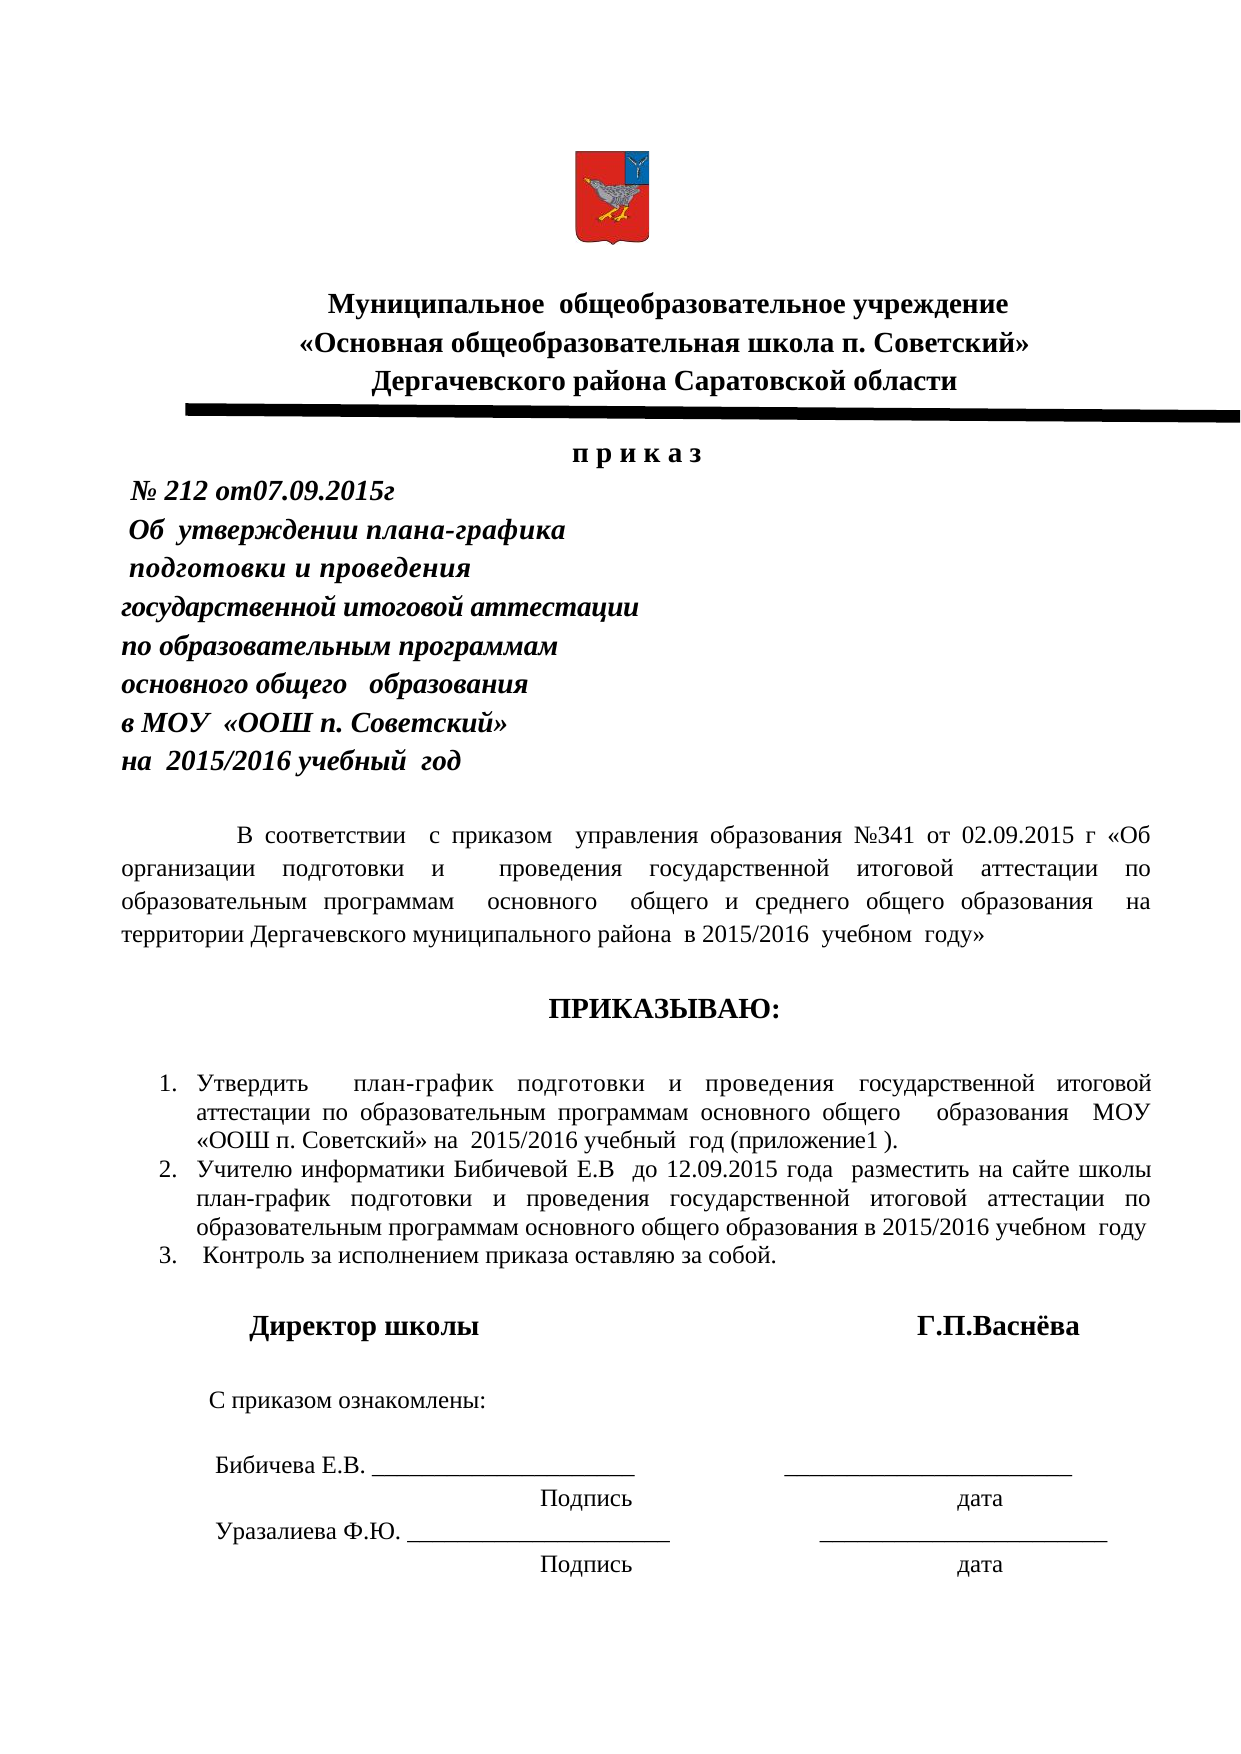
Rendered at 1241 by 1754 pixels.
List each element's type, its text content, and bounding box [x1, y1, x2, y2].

text подготовки и проведения [121, 551, 1152, 584]
list Учителю информатики Бибичевой Е.В до 12.09.2015 года разместить на сайте школы план-график подготовки и проведения государственной итоговой аттестации по образовательным программам основного общего образования в 2015/2016 учебном году [158, 1154, 1152, 1241]
text Бибичева Е.В. _____________________ _______________________ [215, 1450, 1152, 1479]
text ПРИКАЗЫВАЮ: [177, 991, 1152, 1024]
text Уразалиева Ф.Ю. _____________________ _______________________ [215, 1516, 1152, 1545]
text Дергачевского района Саратовской области [169, 363, 1152, 397]
text государственной итоговой аттестации [121, 589, 1152, 623]
text п р и к а з [65, 435, 1208, 468]
text Об утверждении плана-графика [121, 512, 1152, 546]
text по образовательным программам [121, 628, 1152, 661]
text на 2015/2016 учебный год [121, 743, 1152, 777]
text № 212 от07.09.2015г [65, 473, 1208, 507]
list Утвердить план-график подготовки и проведения государственной итоговой аттестации по образовательным программам основного общего образования МОУ «ООШ п. Советский» на 2015/2016 учебный год (приложение1 ). [158, 1068, 1152, 1154]
text Муниципальное общеобразовательное учреждение [169, 286, 1152, 320]
text «Основная общеобразовательная школа п. Советский» [169, 325, 1152, 358]
list Контроль за исполнением приказа оставляю за собой. [158, 1241, 1152, 1269]
text Подпись дата [215, 1549, 1152, 1578]
picture [575, 151, 650, 245]
text С приказом ознакомлены: [177, 1385, 1152, 1414]
text Подпись дата [215, 1483, 1152, 1512]
text основного общего образования [121, 666, 1152, 700]
text В соответствии с приказом управления образования №341 от 02.09.2015 г «Об организации подготовки и проведения государственной итоговой аттестации по образовательным программам основного общего и среднего общего образования на территории Дергачевского муниципального района в 2015/2016 учебном году» [121, 820, 1152, 948]
text Директор школы Г.П.Васнёва [177, 1308, 1152, 1341]
text в МОУ «ООШ п. Советский» [121, 705, 1152, 738]
